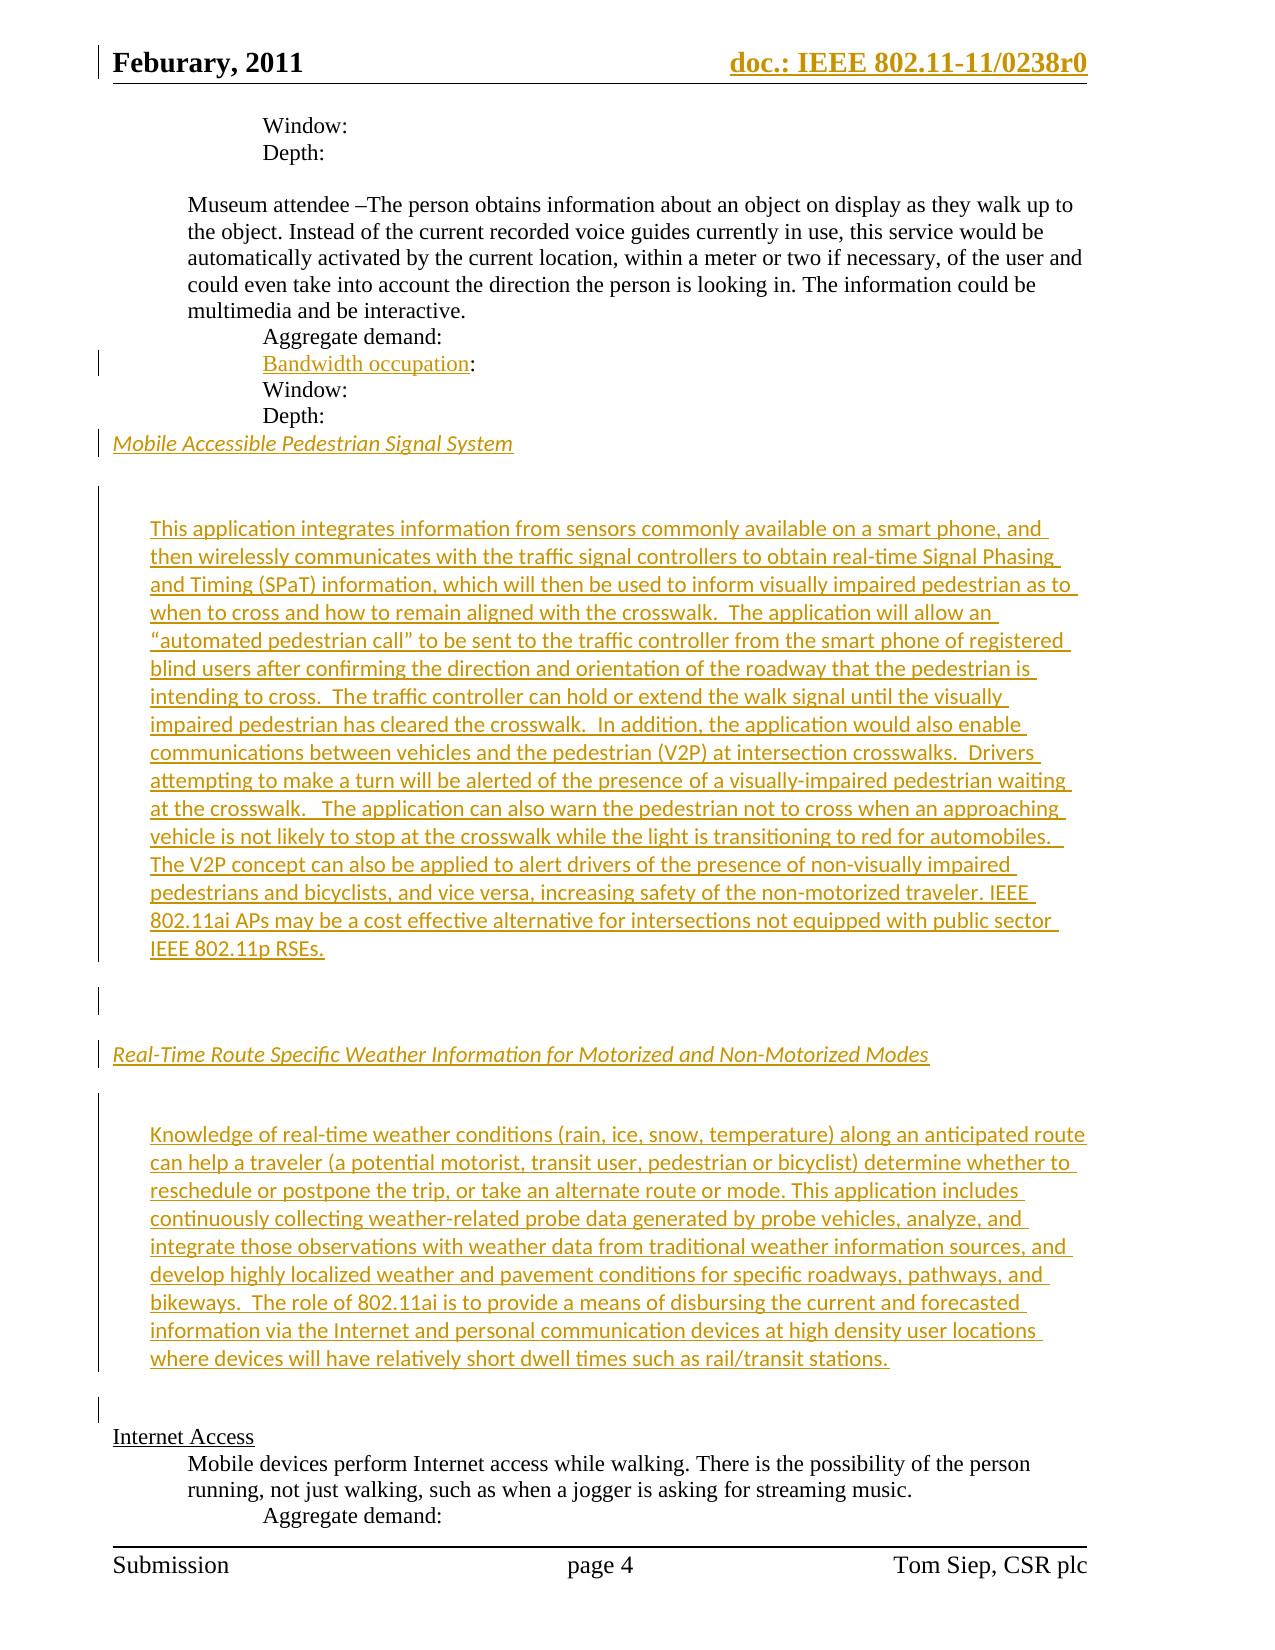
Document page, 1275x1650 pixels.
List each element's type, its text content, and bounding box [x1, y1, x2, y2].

text Depth: [187, 402, 1087, 429]
text : [262, 350, 1087, 376]
text Window: [262, 112, 1087, 139]
text Depth: [262, 139, 1087, 165]
text Mobile devices perform Internet access while walking. There is the possibility of the person running, not just walking, such as when a jogger is asking for streaming music. [187, 1449, 1087, 1502]
text Internet Access [112, 1423, 1087, 1449]
text Museum attendee –The person obtains information about an object on display as they walk up to the object. Instead of the current recorded voice guides currently in use, this service would be automatically activated by the current location, within a meter or two if necessary, of the user and could even take into account the direction the person is looking in. The information could be multimedia and be interactive. [187, 192, 1087, 323]
text Aggregate demand: [262, 323, 1087, 350]
text Aggregate demand: [262, 1502, 1087, 1529]
text Window: [262, 376, 1087, 402]
